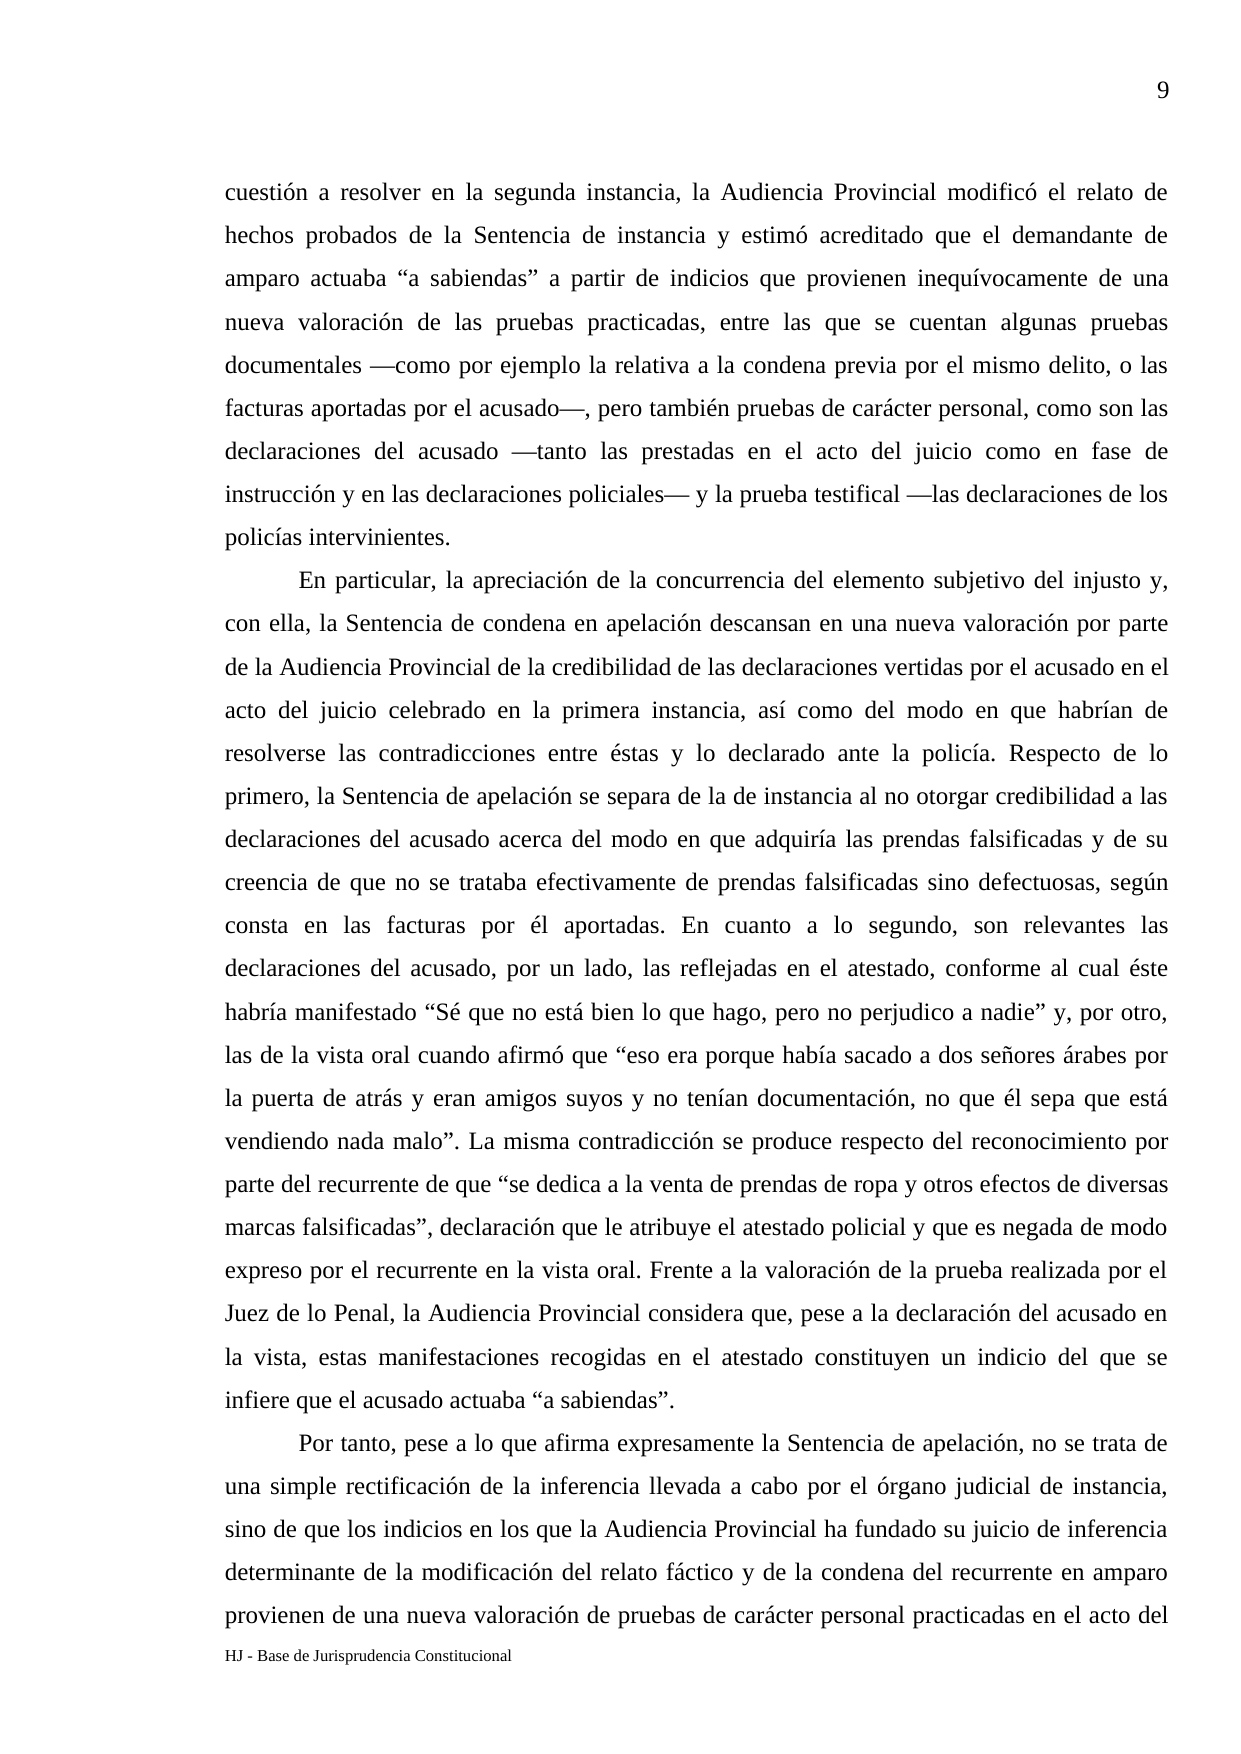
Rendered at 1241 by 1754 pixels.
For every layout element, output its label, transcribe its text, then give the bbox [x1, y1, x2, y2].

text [224, 1428, 1169, 1629]
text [224, 177, 1169, 551]
text En particular, la apreciación de la concurrencia del elemento subjetivo del injusto y, con ella, la Sentencia de condena en apelación descansan en una nueva valoración por parte de la Audiencia Provincial de la credibilidad de las declaraciones vertidas por el acusado en el acto del juicio celebrado en la primera instancia, así como del modo en que habrían de resolverse las contradicciones entre éstas y lo declarado ante la policía. Respecto de lo primero, la Sentencia de apelación se separa de la de instancia al no otorgar credibilidad a las declaraciones del acusado acerca del modo en que adquiría las prendas falsificadas y de su creencia de que no se trataba efectivamente de prendas falsificadas sino defectuosas, según consta en las facturas por él aportadas. En cuanto a lo segundo, son relevantes las declaraciones del acusado, por un lado, las reflejadas en el atestado, conforme al cual éste habría manifestado “Sé que no está bien lo que hago, pero no perjudico a nadie” y, por otro, las de la vista oral cuando afirmó que “eso era porque había sacado a dos señores árabes por la puerta de atrás y eran amigos suyos y no tenían documentación, no que él sepa que está vendiendo nada malo”. La misma contradicción se produce respecto del reconocimiento por parte del recurrente de que “se dedica a la venta de prendas de ropa y otros efectos de diversas marcas falsificadas”, declaración que le atribuye el atestado policial y que es negada de modo expreso por el recurrente en la vista oral. Frente a la valoración de la prueba realizada por el Juez de lo Penal, la Audiencia Provincial considera que, pese a la declaración del acusado en la vista, estas manifestaciones recogidas en el atestado constituyen un indicio del que se infiere que el acusado actuaba “a sabiendas”. [224, 565, 1169, 1413]
